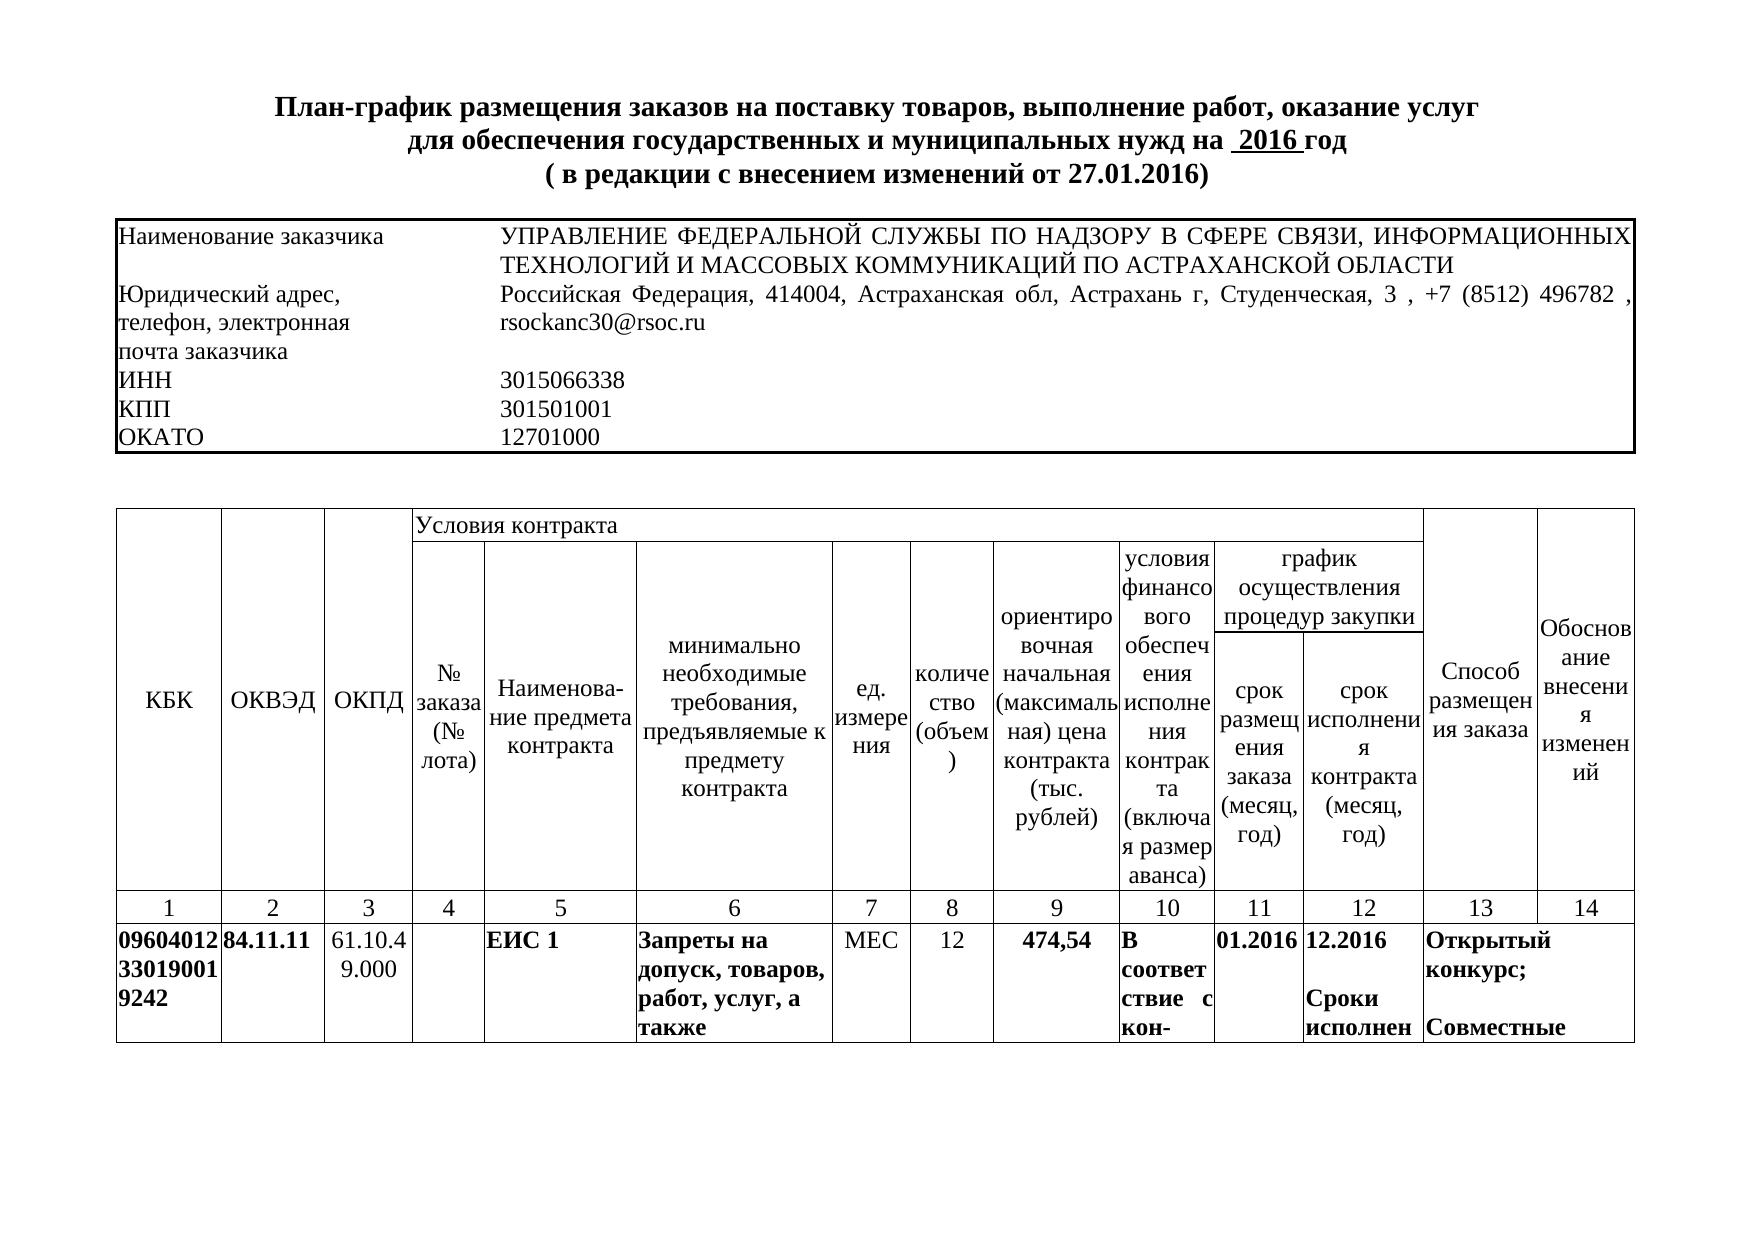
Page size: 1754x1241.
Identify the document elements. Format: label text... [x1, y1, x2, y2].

table_cell ОКАТО [118, 423, 498, 451]
table_cell 3015066338 [498, 365, 1633, 394]
table_header ОКВЭД [222, 509, 324, 890]
text ( в редакции с внесением изменений от 27.01.2016) [118, 156, 1636, 189]
table_cell 61.10.49.000 [325, 924, 412, 1042]
table_cell 2 [222, 891, 324, 923]
table_cell Российская Федерация, 414004, Астраханская обл, Астрахань г, Студенческая, 3 , +7 (8512) 496782 , rsockanc30@rsoc.ru [498, 279, 1633, 365]
table_cell график осуществления процедур закупки [1215, 542, 1423, 631]
table_header ОКПД [325, 509, 412, 890]
table_cell 5 [485, 891, 636, 923]
table_cell 8 [911, 891, 993, 923]
table_cell количество (объем) [911, 542, 993, 890]
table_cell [1120, 924, 1214, 1042]
table_cell 12 [1304, 891, 1423, 923]
table_header КБК [117, 509, 221, 890]
table_cell срок исполнения контракта (месяц, год) [1304, 633, 1423, 890]
table_cell условия финансового обеспечения исполнения контракта (включая размер аванса) [1120, 542, 1214, 890]
table_cell 01.2016 [1215, 924, 1303, 1042]
table_cell 301501001 [498, 394, 1633, 422]
table_cell ИНН [118, 365, 498, 394]
table_cell КПП [118, 394, 498, 422]
table_cell ориентировочная начальная (максимальная) цена контракта (тыс. рублей) [994, 542, 1119, 890]
table_cell 12 [911, 924, 993, 1042]
table_cell 6 [637, 891, 832, 923]
table_cell 84.11.11 [222, 924, 324, 1042]
table_cell Юридический адрес, телефон, электронная почта заказчика [118, 279, 498, 365]
table_cell № заказа (№ лота) [413, 542, 484, 890]
table_cell 12701000 [498, 423, 1633, 451]
table_header Способ размещения заказа [1424, 509, 1537, 890]
table_cell Наименова-ние предмета контракта [485, 542, 636, 890]
table_cell 474,54 [994, 924, 1119, 1042]
table_cell 1 [117, 891, 221, 923]
table_header Наименование заказчика [118, 221, 498, 279]
table_cell 13 [1424, 891, 1537, 923]
table_cell МЕС [833, 924, 910, 1042]
table_cell 3 [325, 891, 412, 923]
table_cell [413, 924, 484, 1042]
table_cell срок размещения заказа (месяц, год) [1215, 633, 1303, 890]
table_cell 9 [994, 891, 1119, 923]
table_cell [1424, 924, 1634, 1042]
text План-график размещения заказов на поставку товаров, выполнение работ, оказание услуг для обеспечения государственных и муниципальных нужд на 2016 год [118, 89, 1636, 156]
table_header УПРАВЛЕНИЕ ФЕДЕРАЛЬНОЙ СЛУЖБЫ ПО НАДЗОРУ В СФЕРЕ СВЯЗИ, ИНФОРМАЦИОННЫХ ТЕХНОЛОГИЙ И МАССОВЫХ КОММУНИКАЦИЙ ПО АСТРАХАНСКОЙ ОБЛАСТИ [498, 221, 1633, 279]
table_cell 4 [413, 891, 484, 923]
table_header Обоснование внесения изменений [1538, 509, 1634, 890]
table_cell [117, 924, 221, 1042]
table_cell ЕИС 1 [485, 924, 636, 1042]
table_cell 14 [1538, 891, 1634, 923]
table_cell минимально необходимые требования, предъявляемые к предмету контракта [637, 542, 832, 890]
table_cell 10 [1120, 891, 1214, 923]
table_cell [637, 924, 832, 1042]
table_cell ед. измерения [833, 542, 910, 890]
table_header Условия контракта [413, 509, 1423, 541]
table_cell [1304, 924, 1423, 1042]
table_cell 7 [833, 891, 910, 923]
table_cell 11 [1215, 891, 1303, 923]
